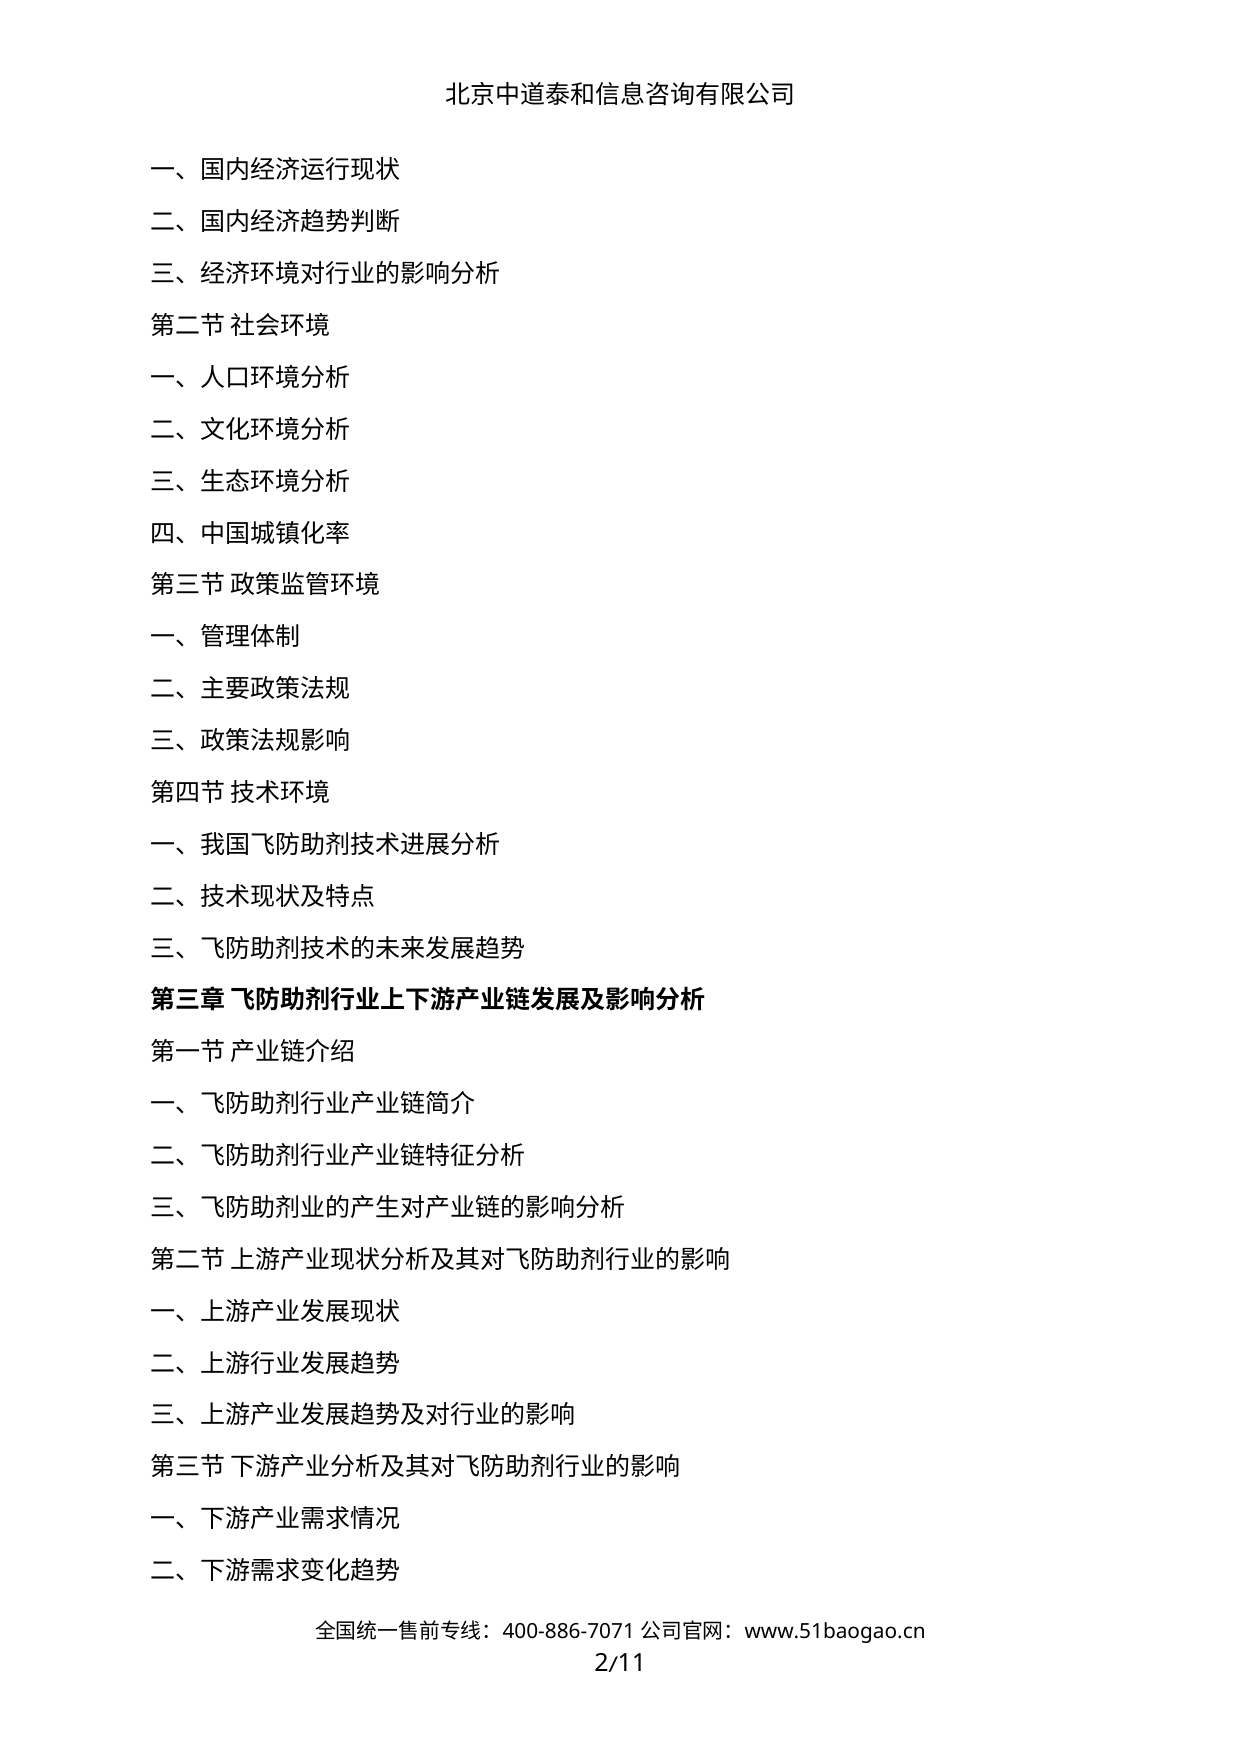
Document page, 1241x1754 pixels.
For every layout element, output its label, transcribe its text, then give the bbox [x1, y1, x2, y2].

text 第二节 上游产业现状分析及其对飞防助剂行业的影响 [150, 1239, 1090, 1276]
text 三、飞防助剂业的产生对产业链的影响分析 [150, 1187, 1090, 1224]
text 二、文化环境分析 [150, 409, 1090, 446]
text 一、管理体制 [150, 617, 1090, 653]
text 第三节 下游产业分析及其对飞防助剂行业的影响 [150, 1447, 1090, 1483]
text 二、飞防助剂行业产业链特征分析 [150, 1136, 1090, 1172]
text 一、我国飞防助剂技术进展分析 [150, 824, 1090, 861]
text 二、国内经济趋势判断 [150, 202, 1090, 238]
text 二、主要政策法规 [150, 669, 1090, 705]
text 第三章 飞防助剂行业上下游产业链发展及影响分析 [150, 980, 1090, 1016]
text 三、上游产业发展趋势及对行业的影响 [150, 1395, 1090, 1431]
text 四、中国城镇化率 [150, 513, 1090, 549]
text 一、国内经济运行现状 [150, 150, 1090, 186]
text 二、下游需求变化趋势 [150, 1551, 1090, 1587]
text 一、下游产业需求情况 [150, 1499, 1090, 1535]
text 三、生态环境分析 [150, 461, 1090, 497]
text 二、技术现状及特点 [150, 876, 1090, 912]
text 二、上游行业发展趋势 [150, 1343, 1090, 1379]
text 一、上游产业发展现状 [150, 1291, 1090, 1327]
text 第一节 产业链介绍 [150, 1032, 1090, 1068]
text 第四节 技术环境 [150, 772, 1090, 809]
text 第三节 政策监管环境 [150, 565, 1090, 601]
text 一、飞防助剂行业产业链简介 [150, 1084, 1090, 1120]
text 第二节 社会环境 [150, 306, 1090, 342]
text 三、政策法规影响 [150, 721, 1090, 757]
text 三、经济环境对行业的影响分析 [150, 254, 1090, 290]
text 一、人口环境分析 [150, 357, 1090, 394]
text 三、飞防助剂技术的未来发展趋势 [150, 928, 1090, 964]
